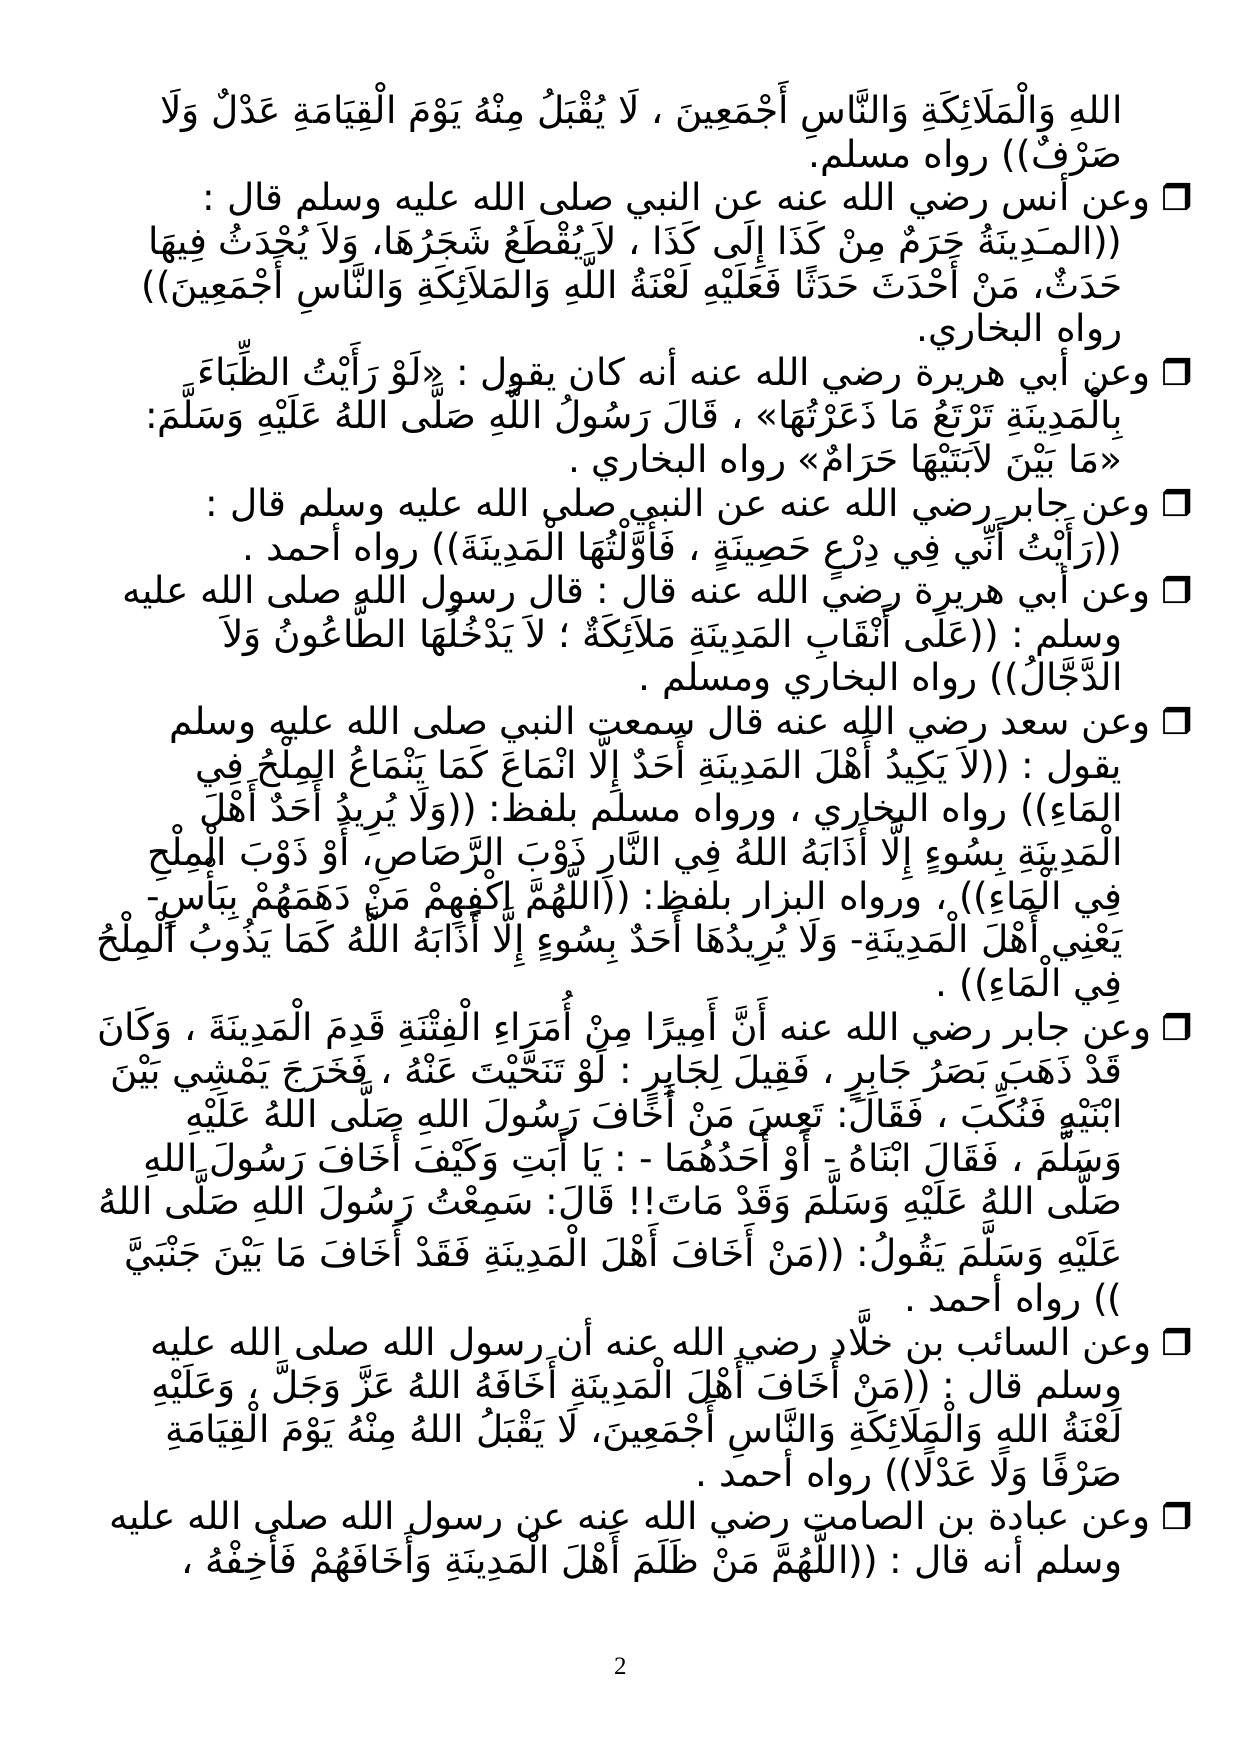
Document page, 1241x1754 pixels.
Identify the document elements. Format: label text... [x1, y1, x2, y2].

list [89, 89, 1160, 176]
list وعن السائب بن خلَّاد رضي الله عنه أن رسول الله صلى الله عليه وسلم قال : ((مَنْ أَخَافَ أَهْلَ الْمَدِينَةِ أَخَافَهُ اللهُ عَزَّ وَجَلَّ ، وَعَلَيْهِ لَعْنَةُ اللهِ وَالْمَلَائِكَةِ وَالنَّاسِ أَجْمَعِينَ، لَا يَقْبَلُ اللهُ مِنْهُ يَوْمَ الْقِيَامَةِ صَرْفًا وَلَا عَدْلًا)) رواه أحمد . [89, 1320, 1160, 1495]
list وعن سعد رضي الله عنه قال سمعت النبي صلى الله عليه وسلم يقول : ((لاَ يَكِيدُ أَهْلَ المَدِينَةِ أَحَدٌ إِلَّا انْمَاعَ كَمَا يَنْمَاعُ المِلْحُ فِي المَاءِ)) رواه البخاري ، ورواه مسلم بلفظ: ((وَلَا يُرِيدُ أَحَدٌ أَهْلَ الْمَدِينَةِ بِسُوءٍ إِلَّا أَذَابَهُ اللهُ فِي النَّارِ ذَوْبَ الرَّصَاصِ، أَوْ ذَوْبَ الْمِلْحِ فِي الْمَاءِ)) ، ورواه البزار بلفظ: ((اللَّهُمَّ اكْفِهِمْ مَنْ دَهَمَهُمْ بِبَأْسٍ-يَعْنِي أَهْلَ الْمَدِينَةِ- وَلَا يُرِيدُهَا أَحَدٌ بِسُوءٍ إِلَّا أَذَابَهُ اللَّهُ كَمَا يَذُوبُ الْمِلْحُ فِي الْمَاءِ)) . [89, 700, 1160, 1005]
list وعن جابر رضي الله عنه أَنَّ أَمِيرًا مِنْ أُمَرَاءِ الْفِتْنَةِ قَدِمَ الْمَدِينَةَ ، وَكَانَ قَدْ ذَهَبَ بَصَرُ جَابِرٍ ، فَقِيلَ لِجَابِرٍ : لَوْ تَنَحَّيْتَ عَنْهُ ، فَخَرَجَ يَمْشِي بَيْنَ ابْنَيْهِ فَنُكِّبَ ، فَقَالَ: تَعِسَ مَنْ أَخَافَ رَسُولَ اللهِ صَلَّى اللهُ عَلَيْهِ وَسَلَّمَ ، فَقَالَ ابْنَاهُ - أَوْ أَحَدُهُمَا - : يَا أَبَتِ وَكَيْفَ أَخَافَ رَسُولَ اللهِ صَلَّى اللهُ عَلَيْهِ وَسَلَّمَ وَقَدْ مَاتَ!! قَالَ: سَمِعْتُ رَسُولَ اللهِ صَلَّى اللهُ عَلَيْهِ وَسَلَّمَ يَقُولُ: ((مَنْ أَخَافَ أَهْلَ الْمَدِينَةِ فَقَدْ أَخَافَ مَا بَيْنَ جَنْبَيَّ )) رواه أحمد . [89, 1005, 1160, 1320]
list وعن جابر رضي الله عنه عن النبي صلى الله عليه وسلم قال : ((رَأَيْتُ أَنِّي فِي دِرْعٍ حَصِينَةٍ ، فَأَوَّلْتُهَا الْمَدِينَةَ)) رواه أحمد . [89, 481, 1160, 569]
list وعن أنس رضي الله عنه عن النبي صلى الله عليه وسلم قال : ((المـَدِينَةُ حَرَمٌ مِنْ كَذَا إِلَى كَذَا ، لاَ يُقْطَعُ شَجَرُهَا، وَلاَ يُحْدَثُ فِيهَا حَدَثٌ، مَنْ أَحْدَثَ حَدَثًا فَعَلَيْهِ لَعْنَةُ اللَّهِ وَالمَلاَئِكَةِ وَالنَّاسِ أَجْمَعِينَ)) رواه البخاري. [89, 176, 1160, 351]
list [89, 1495, 1160, 1582]
list وعن أبي هريرة رضي الله عنه قال : قال رسول الله صلى الله عليه وسلم : ((عَلَى أَنْقَابِ المَدِينَةِ مَلاَئِكَةٌ ؛ لاَ يَدْخُلُهَا الطَّاعُونُ وَلاَ الدَّجَّالُ)) رواه البخاري ومسلم . [89, 569, 1160, 700]
list وعن أبي هريرة رضي الله عنه أنه كان يقول : «لَوْ رَأَيْتُ الظِّبَاءَ بِالْمَدِينَةِ تَرْتَعُ مَا ذَعَرْتُهَا» ، قَالَ رَسُولُ اللَّهِ صَلَّى اللهُ عَلَيْهِ وَسَلَّمَ: «مَا بَيْنَ لاَبَتَيْهَا حَرَامٌ» رواه البخاري . [89, 351, 1160, 481]
